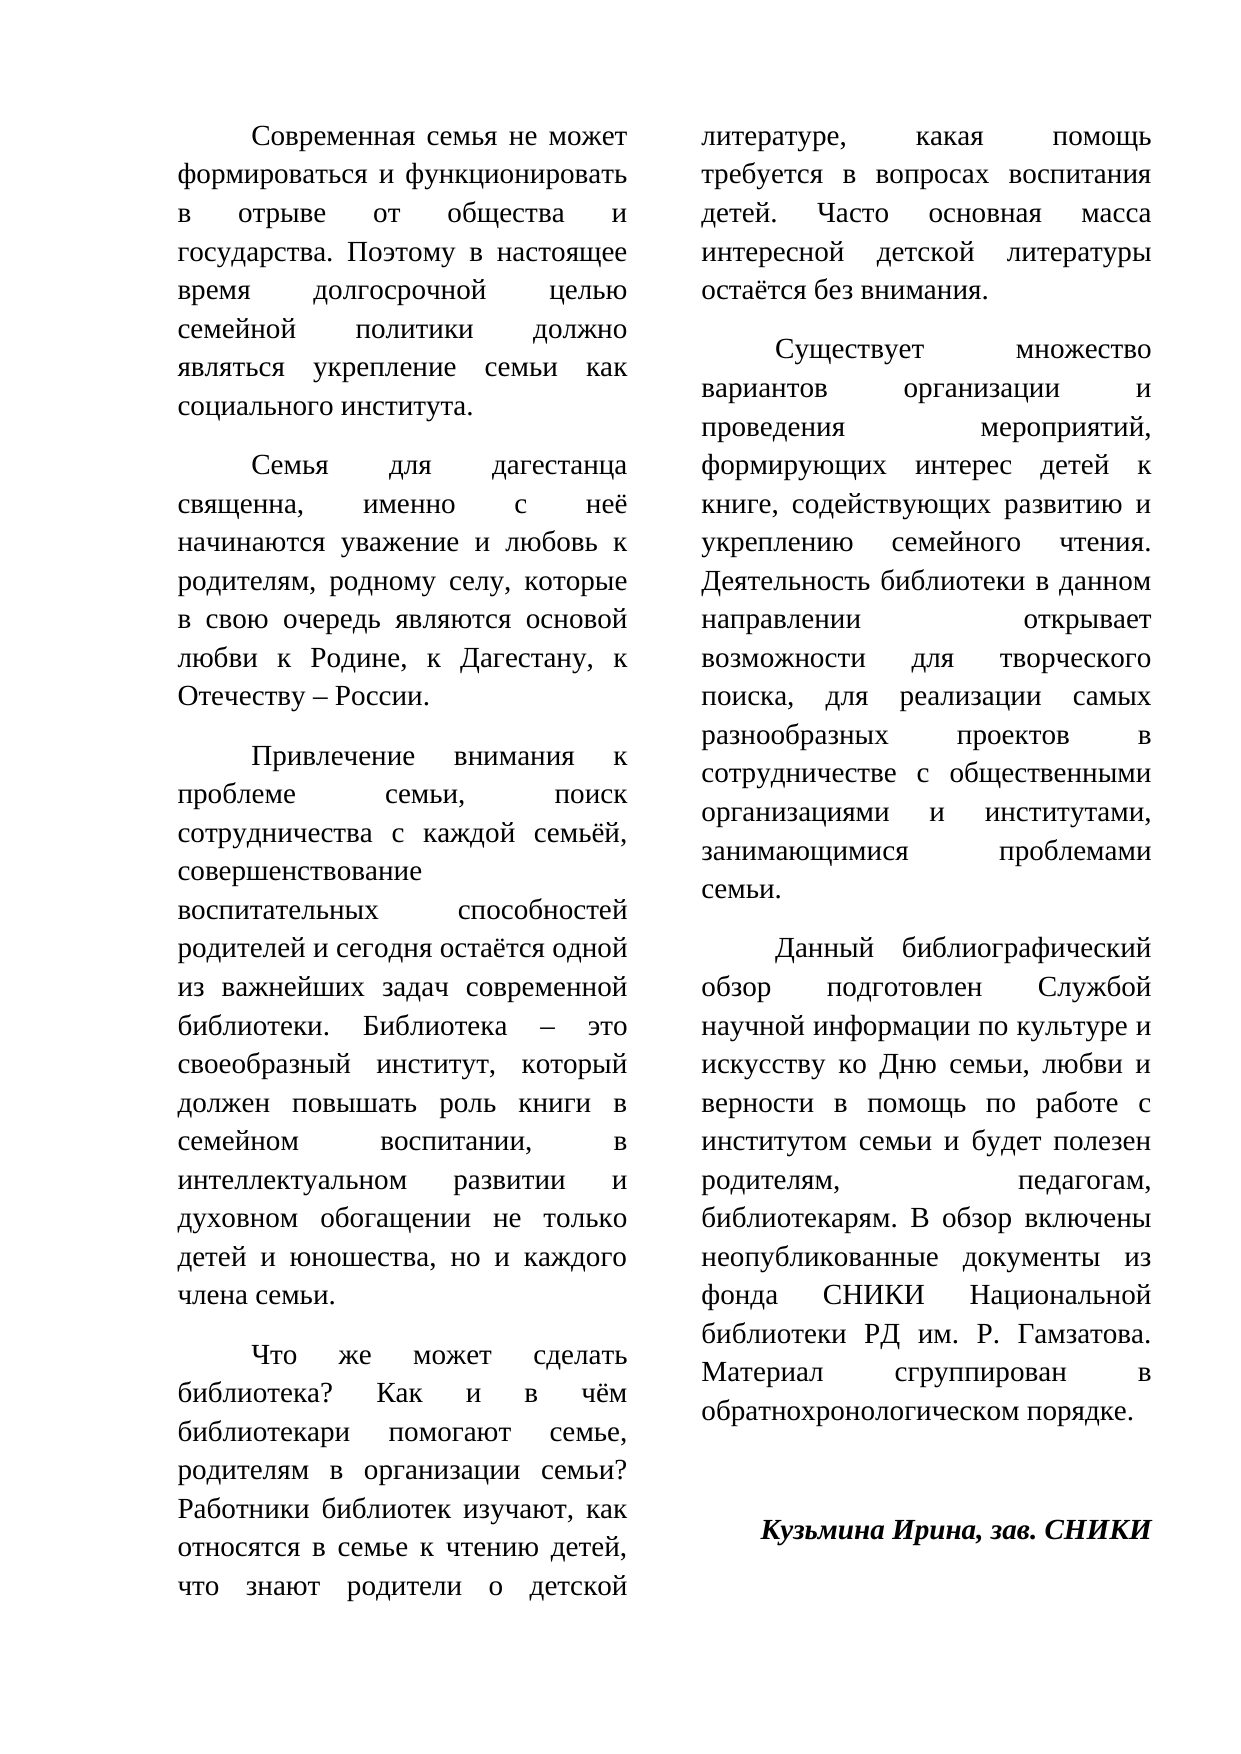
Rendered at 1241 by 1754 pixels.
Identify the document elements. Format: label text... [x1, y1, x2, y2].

text Семья для дагестанца священна, именно с неё начинаются уважение и любовь к родителям, родному селу, которые в свою очередь являются основой любви к Родине, к Дагестану, к Отечеству – России. [177, 447, 627, 712]
text Что же может сделать библиотека? Как и в чём библиотекари помогают семье, родителям в организации семьи? Работники библиотек изучают, как относятся в семье к чтению детей, что знают родители о детской литературе, какая помощь требуется в вопросах воспитания детей. Часто основная масса интересной детской литературы остаётся без внимания. [701, 118, 1152, 306]
text Привлечение внимания к проблеме семьи, поиск сотрудничества с каждой семьёй, совершенствование воспитательных способностей родителей и сегодня остаётся одной из важнейших задач современной библиотеки. Библиотека – это своеобразный институт, который должен повышать роль книги в семейном воспитании, в интеллектуальном развитии и духовном обогащении не только детей и юношества, но и каждого члена семьи. [177, 738, 627, 1311]
text Существует множество вариантов организации и проведения мероприятий, формирующих интерес детей к книге, содействующих развитию и укреплению семейного чтения. Деятельность библиотеки в данном направлении открывает возможности для творческого поиска, для реализации самых разнообразных проектов в сотрудничестве с общественными организациями и институтами, занимающимися проблемами семьи. [701, 332, 1152, 905]
text Кузьмина Ирина, зав. СНИКИ [701, 1512, 1152, 1545]
text Современная семья не может формироваться и функционировать в отрыве от общества и государства. Поэтому в настоящее время долгосрочной целью семейной политики должно являться укрепление семьи как социального института. [177, 118, 627, 421]
text Что же может сделать библиотека? Как и в чём библиотекари помогают семье, родителям в организации семьи? Работники библиотек изучают, как относятся в семье к чтению детей, что знают родители о детской литературе, какая помощь требуется в вопросах воспитания детей. Часто основная масса интересной детской литературы остаётся без внимания. [177, 1337, 627, 1602]
text Данный библиографический обзор подготовлен Службой научной информации по культуре и искусству ко Дню семьи, любви и верности в помощь по работе с институтом семьи и будет полезен родителям, педагогам, библиотекарям. В обзор включены неопубликованные документы из фонда СНИКИ Национальной библиотеки РД им. Р. Гамзатова. Материал сгруппирован в обратнохронологическом порядке. [701, 931, 1152, 1427]
